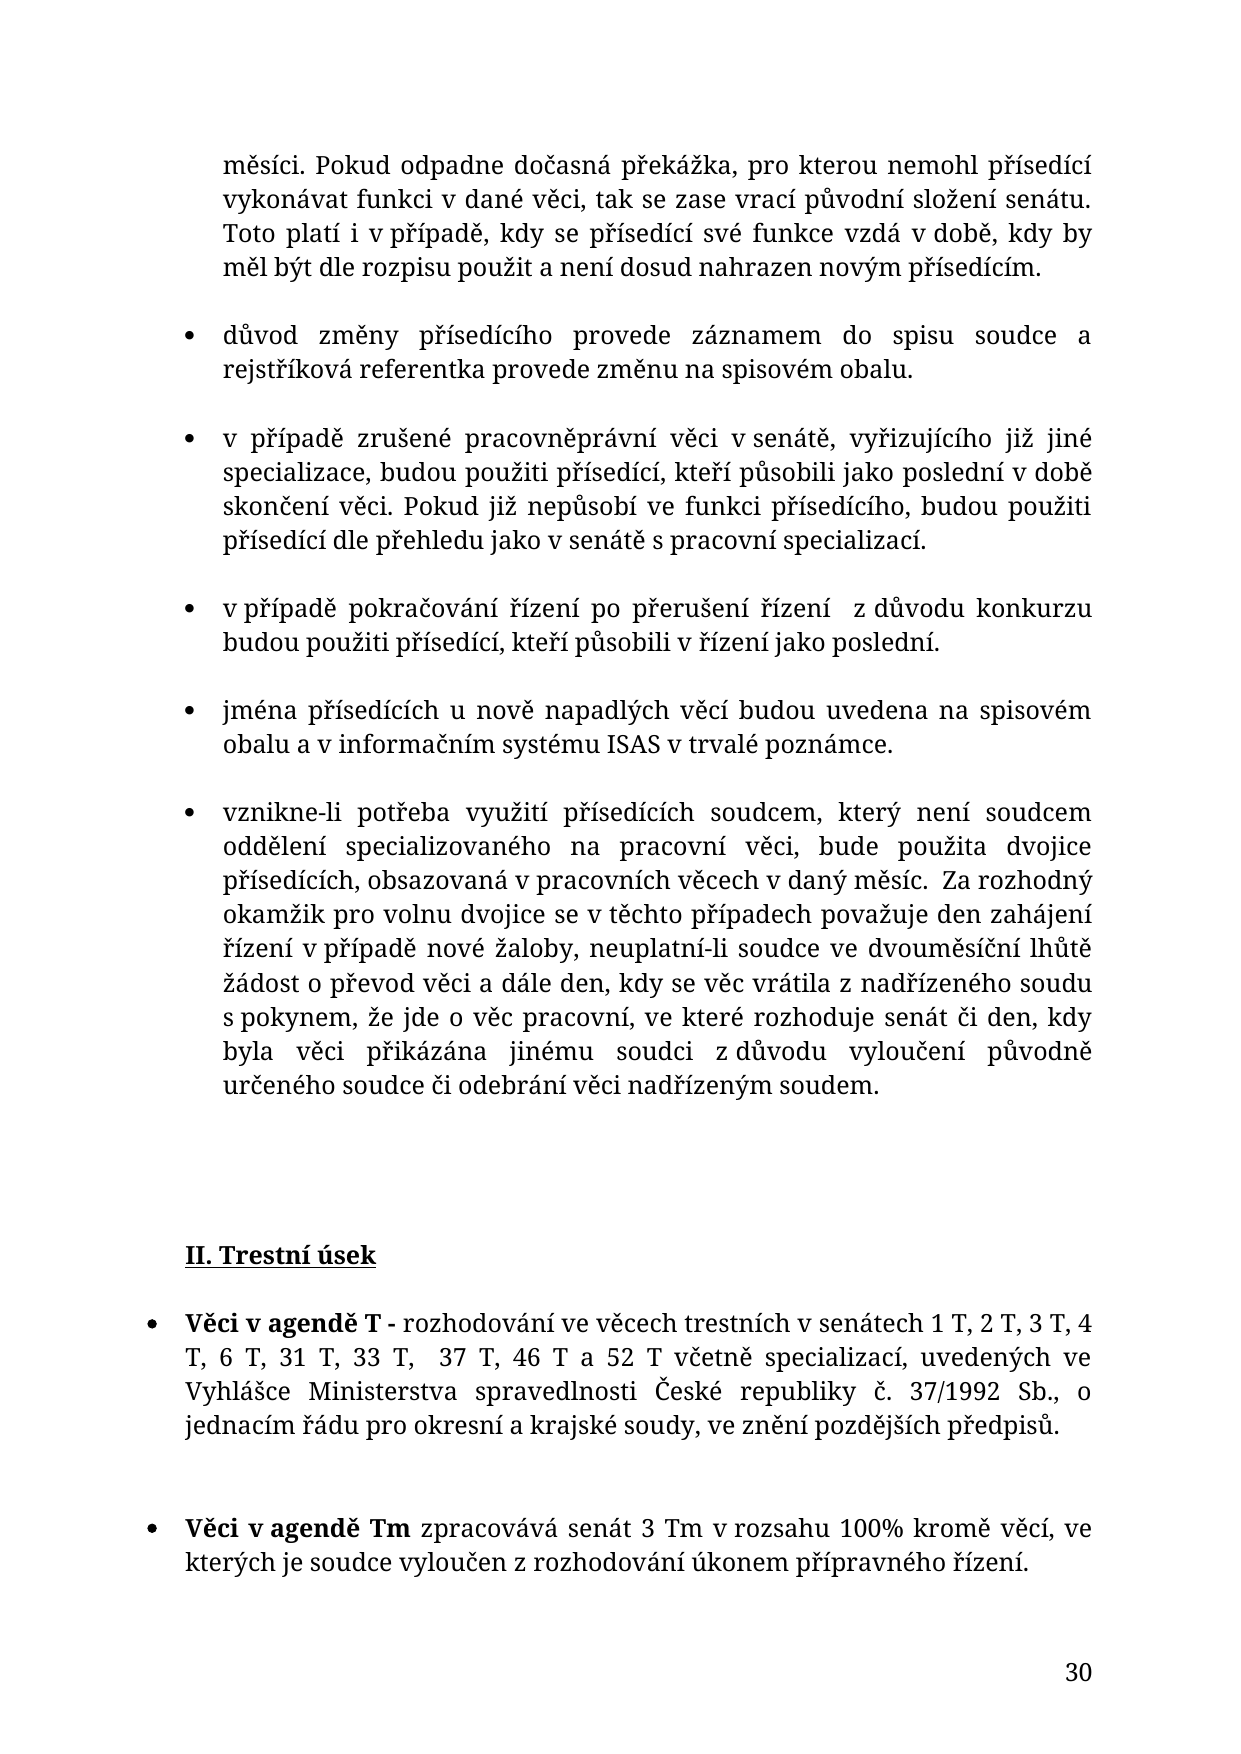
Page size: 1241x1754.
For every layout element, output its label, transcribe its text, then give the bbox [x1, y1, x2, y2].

list v případě pokračování řízení po přerušení řízení z důvodu konkurzu budou použiti přísedící, kteří působili v řízení jako poslední. [185, 591, 1092, 659]
list Věci v agendě Tm zpracovává senát 3 Tm v rozsahu 100% kromě věcí, ve kterých je soudce vyloučen z rozhodování úkonem přípravného řízení. [148, 1510, 1092, 1578]
list důvod změny přísedícího provede záznamem do spisu soudce a rejstříková referentka provede změnu na spisovém obalu. [185, 318, 1092, 386]
text II. Trestní úsek [185, 1238, 1092, 1272]
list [185, 148, 1092, 284]
list Věci v agendě T - rozhodování ve věcech trestních v senátech 1 T, 2 T, 3 T, 4 T, 6 T, 31 T, 33 T, 37 T, 46 T a 52 T včetně specializací, uvedených ve Vyhlášce Ministerstva spravedlnosti České republiky č. 37/1992 Sb., o jednacím řádu pro okresní a krajské soudy, ve znění pozdějších předpisů. [148, 1306, 1092, 1442]
list v případě zrušené pracovněprávní věci v senátě, vyřizujícího již jiné specializace, budou použiti přísedící, kteří působili jako poslední v době skončení věci. Pokud již nepůsobí ve funkci přísedícího, budou použiti přísedící dle přehledu jako v senátě s pracovní specializací. [185, 420, 1092, 556]
list jména přísedících u nově napadlých věcí budou uvedena na spisovém obalu a v informačním systému ISAS v trvalé poznámce. [185, 693, 1092, 761]
list vznikne-li potřeba využití přísedících soudcem, který není soudcem oddělení specializovaného na pracovní věci, bude použita dvojice přísedících, obsazovaná v pracovních věcech v daný měsíc. Za rozhodný okamžik pro volnu dvojice se v těchto případech považuje den zahájení řízení v případě nové žaloby, neuplatní-li soudce ve dvouměsíční lhůtě žádost o převod věci a dále den, kdy se věc vrátila z nadřízeného soudu s pokynem, že jde o věc pracovní, ve které rozhoduje senát či den, kdy byla věci přikázána jinému soudci z důvodu vyloučení původně určeného soudce či odebrání věci nadřízeným soudem. [185, 795, 1092, 1101]
